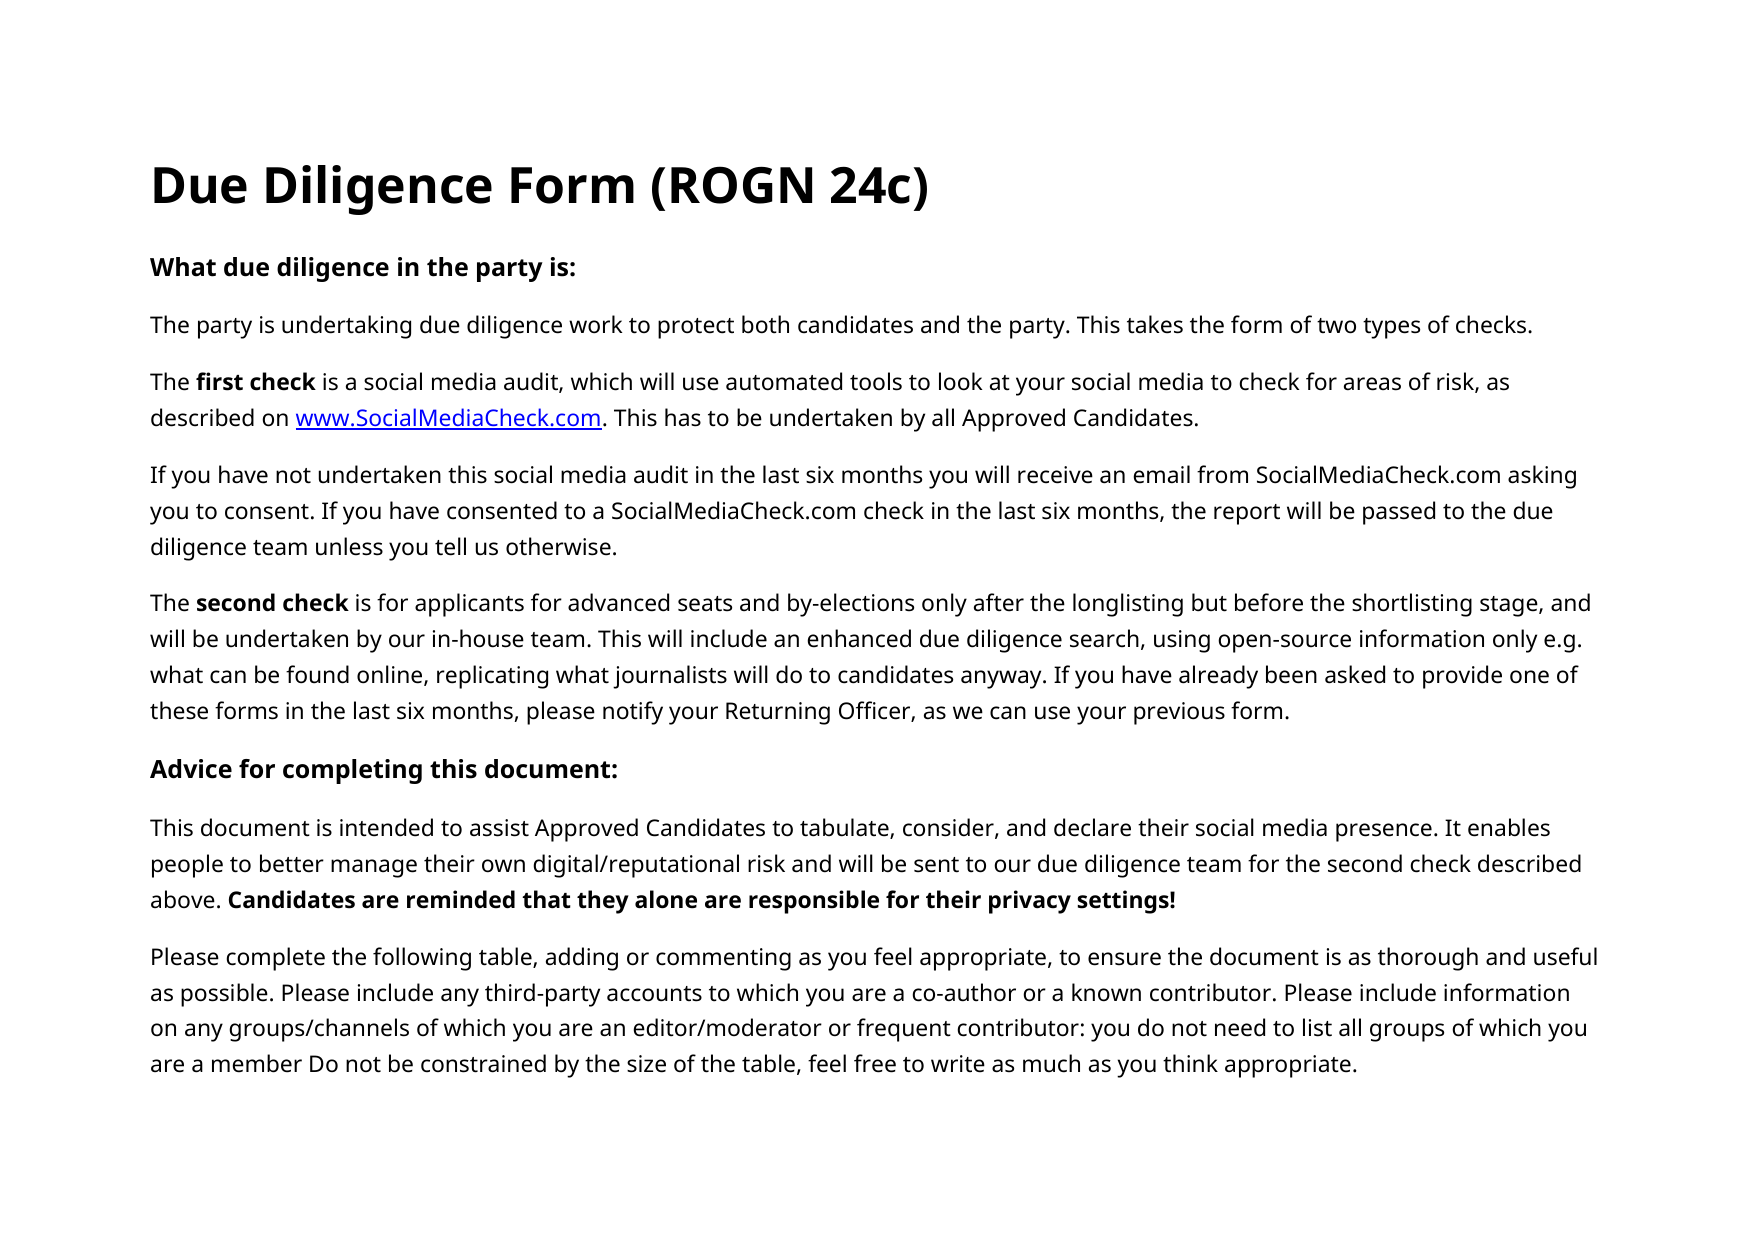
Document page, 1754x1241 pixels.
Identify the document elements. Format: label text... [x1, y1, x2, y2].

text The first check is a social media audit, which will use automated tools to look at your social media to check for areas of risk, as described on www.SocialMediaCheck.com. This has to be undertaken by all Approved Candidates. [150, 366, 1604, 433]
text Please complete the following table, adding or commenting as you feel appropriate, to ensure the document is as thorough and useful as possible. Please include any third-party accounts to which you are a co-author or a known contributor. Please include information on any groups/channels of which you are an editor/moderator or frequent contributor: you do not need to list all groups of which you are a member Do not be constrained by the size of the table, feel free to write as much as you think appropriate. [150, 941, 1604, 1079]
text If you have not undertaken this social media audit in the last six months you will receive an email from SocialMediaCheck.com asking you to consent. If you have consented to a SocialMediaCheck.com check in the last six months, the report will be passed to the due diligence team unless you tell us otherwise. [150, 459, 1604, 562]
text What due diligence in the party is: [150, 249, 1604, 283]
text The second check is for applicants for advanced seats and by-elections only after the longlisting but before the shortlisting stage, and will be undertaken by our in-house team. This will include an enhanced due diligence search, using open-source information only e.g. what can be found online, replicating what journalists will do to candidates anyway. If you have already been asked to provide one of these forms in the last six months, please notify your Returning Officer, as we can use your previous form. [150, 587, 1604, 726]
text This document is intended to assist Approved Candidates to tabulate, consider, and declare their social media presence. It enables people to better manage their own digital/reputational risk and will be sent to our due diligence team for the second check described above. Candidates are reminded that they alone are responsible for their privacy settings! [150, 812, 1604, 915]
title Due Diligence Form (ROGN 24c) [150, 150, 1604, 218]
text Advice for completing this document: [150, 752, 1604, 786]
text The party is undertaking due diligence work to protect both candidates and the party. This takes the form of two types of checks. [150, 309, 1604, 340]
